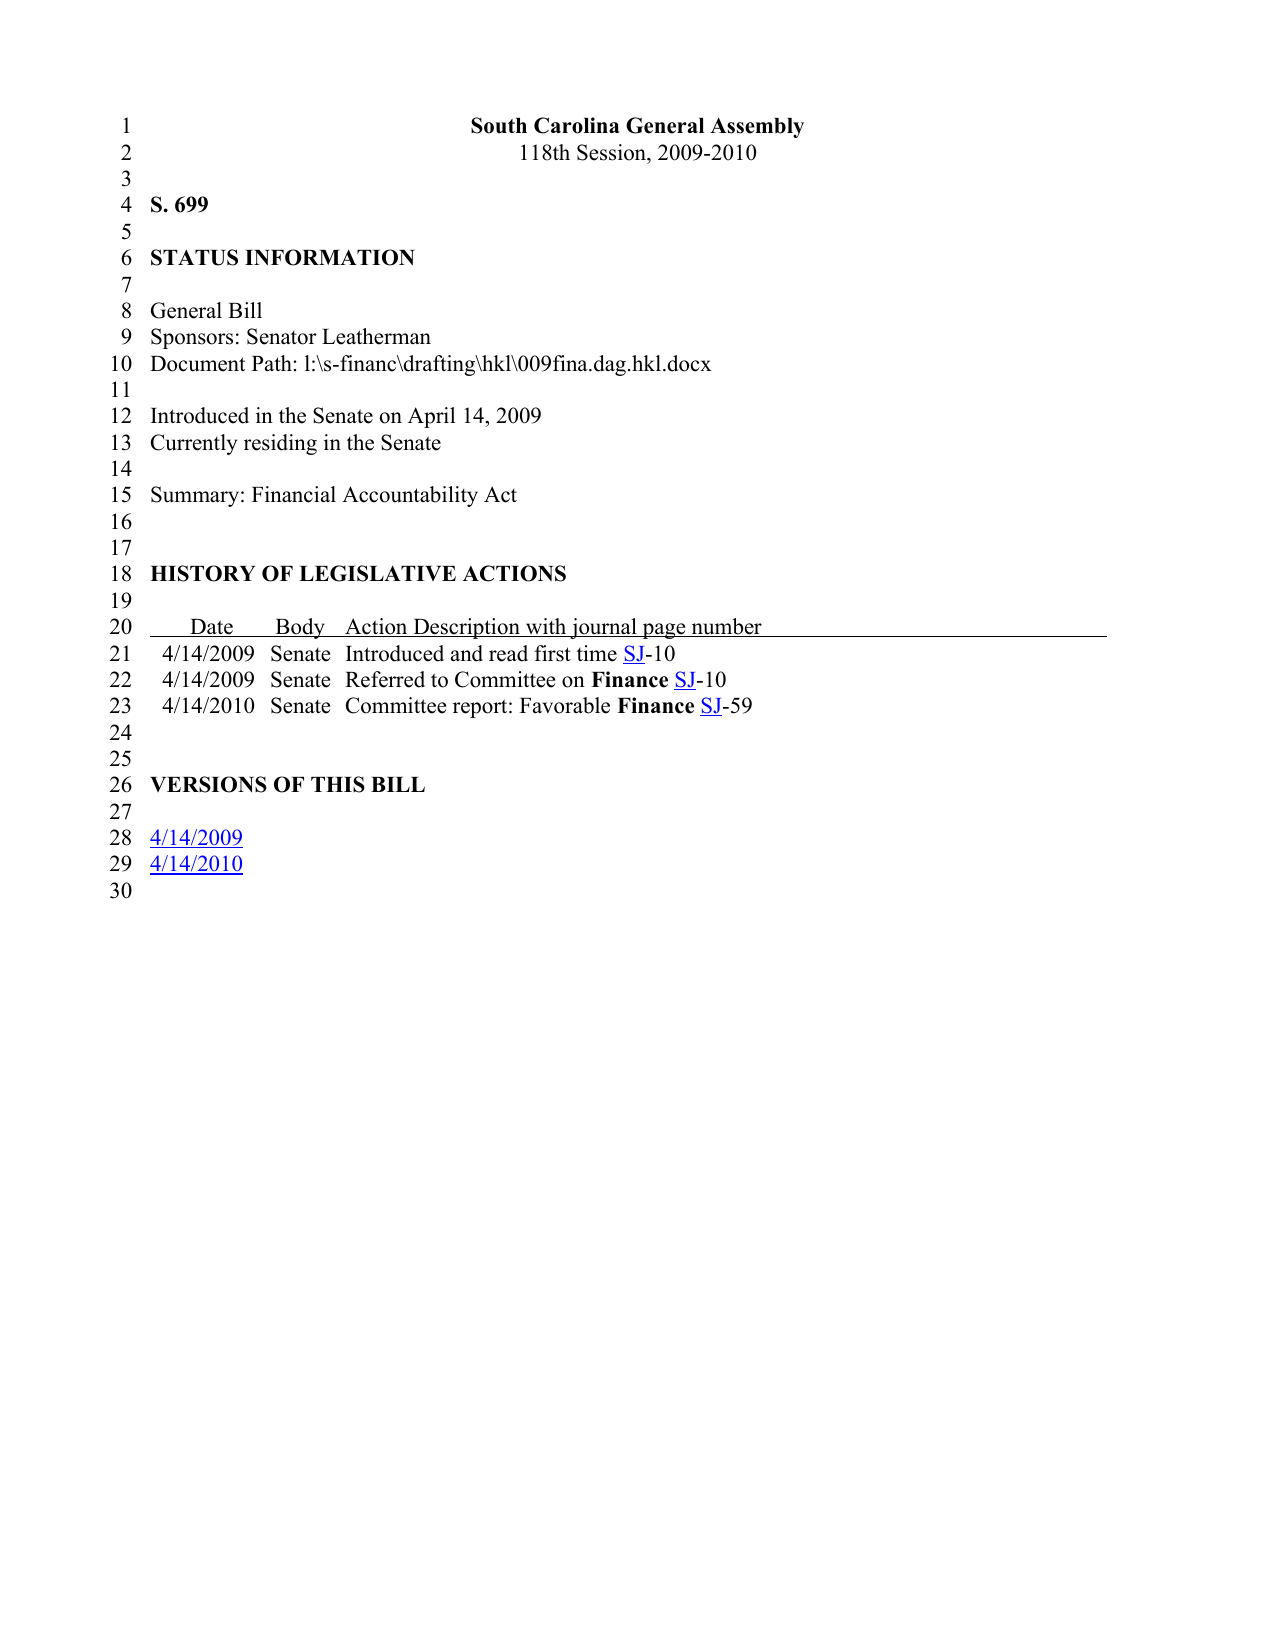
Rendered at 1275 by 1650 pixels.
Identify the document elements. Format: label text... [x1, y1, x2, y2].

text Currently residing in the Senate [150, 429, 1125, 455]
text General Bill [150, 297, 1125, 323]
text 4/14/2009 Senate Referred to Committee on Finance SJ-10 [150, 666, 1125, 692]
text STATUS INFORMATION [150, 244, 1125, 271]
text 4/14/2009 Senate Introduced and read first time SJ-10 [150, 639, 1125, 666]
text Sponsors: Senator Leatherman [150, 323, 1125, 350]
text 4/14/2009 [150, 824, 1125, 850]
text 4/14/2010 Senate Committee report: Favorable Finance SJ-59 [150, 692, 1125, 719]
text HISTORY OF LEGISLATIVE ACTIONS [150, 561, 1125, 587]
text Summary: Financial Accountability Act [150, 481, 1125, 508]
text 4/14/2010 [150, 850, 1125, 877]
text S. 699 [150, 192, 1125, 218]
text Document Path: l:\s-financ\drafting\hkl\009fina.dag.hkl.docx [150, 350, 1125, 376]
text 118th Session, 2009-2010 [150, 139, 1125, 165]
text VERSIONS OF THIS BILL [150, 771, 1125, 798]
text South Carolina General Assembly [150, 112, 1125, 139]
text Introduced in the Senate on April 14, 2009 [150, 402, 1125, 429]
text Date Body Action Description with journal page number [150, 613, 1125, 639]
